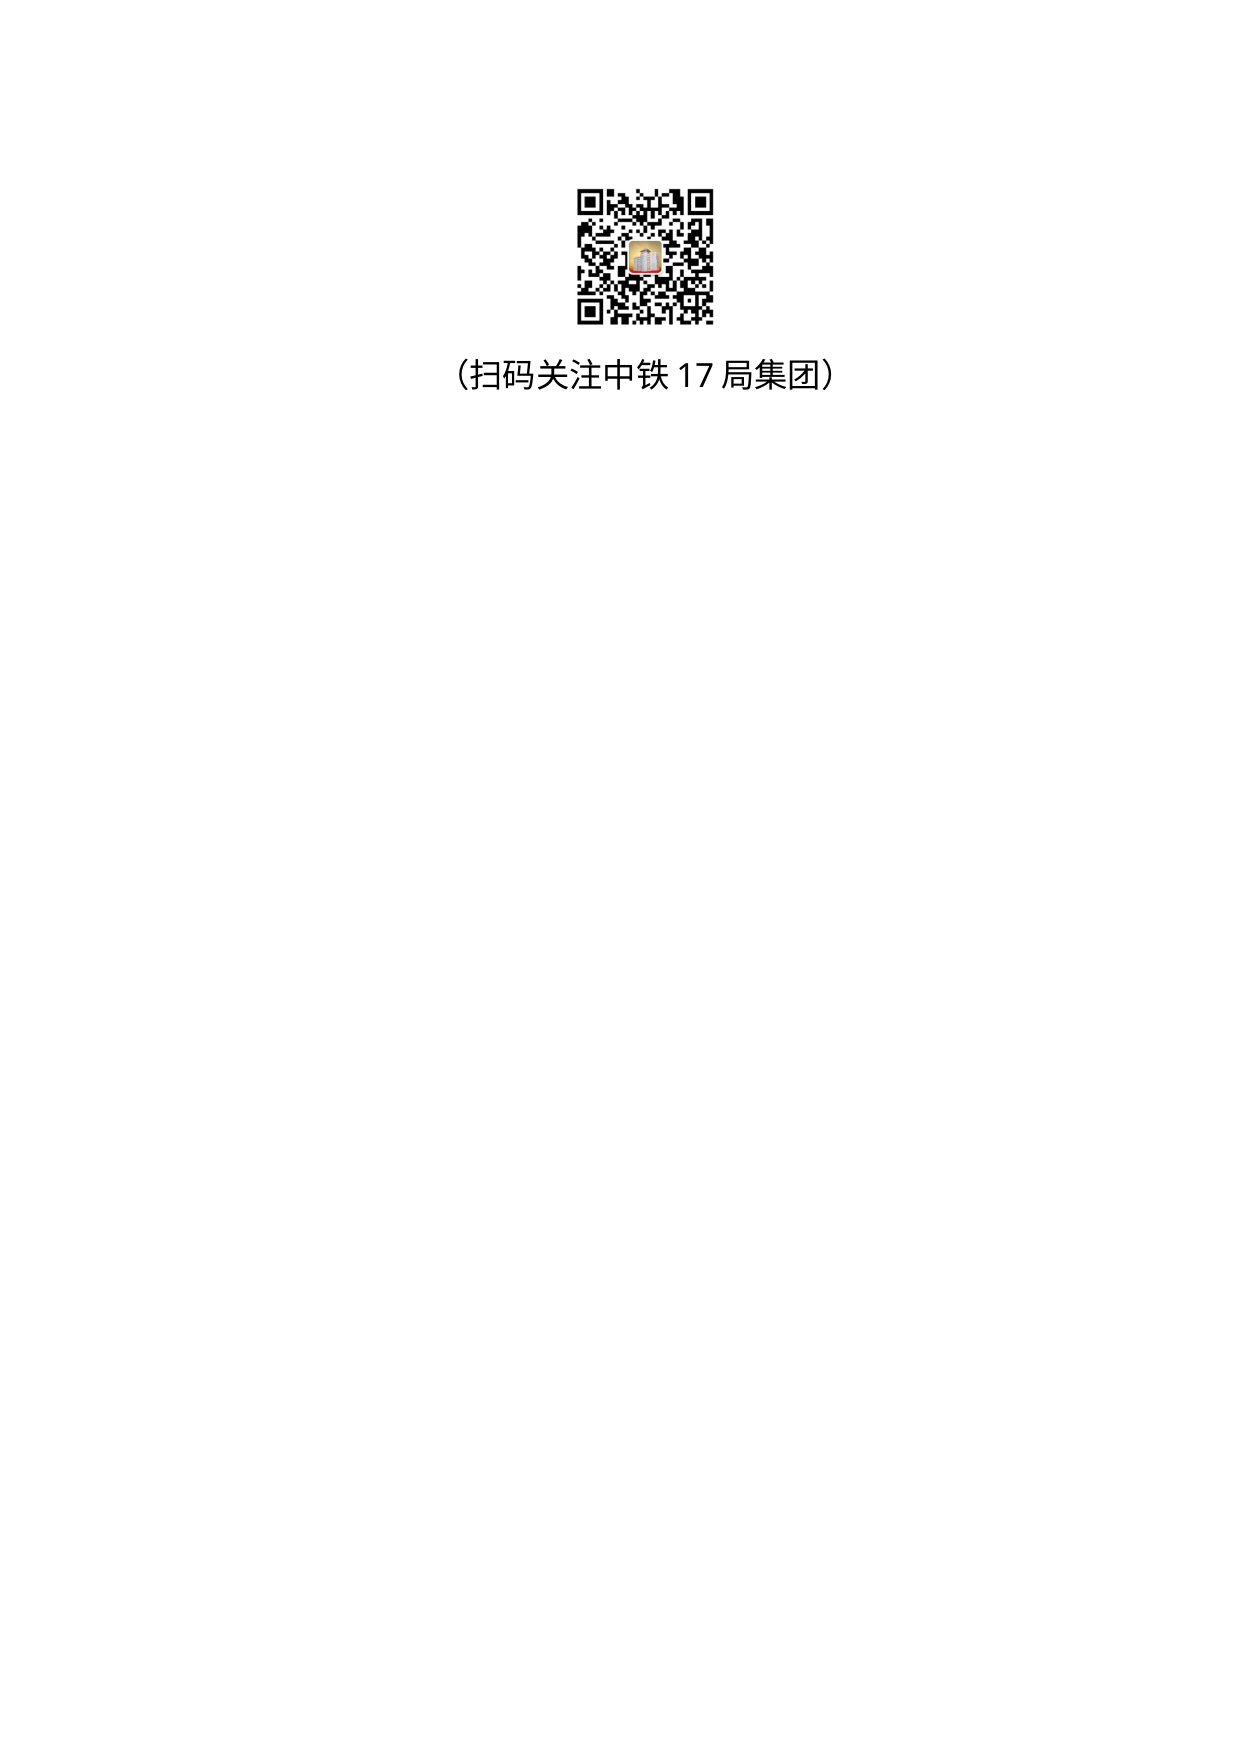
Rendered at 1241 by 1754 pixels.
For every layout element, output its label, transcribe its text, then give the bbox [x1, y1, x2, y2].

text （扫码关注中铁17局集团） [165, 341, 1075, 406]
picture [567, 178, 724, 335]
